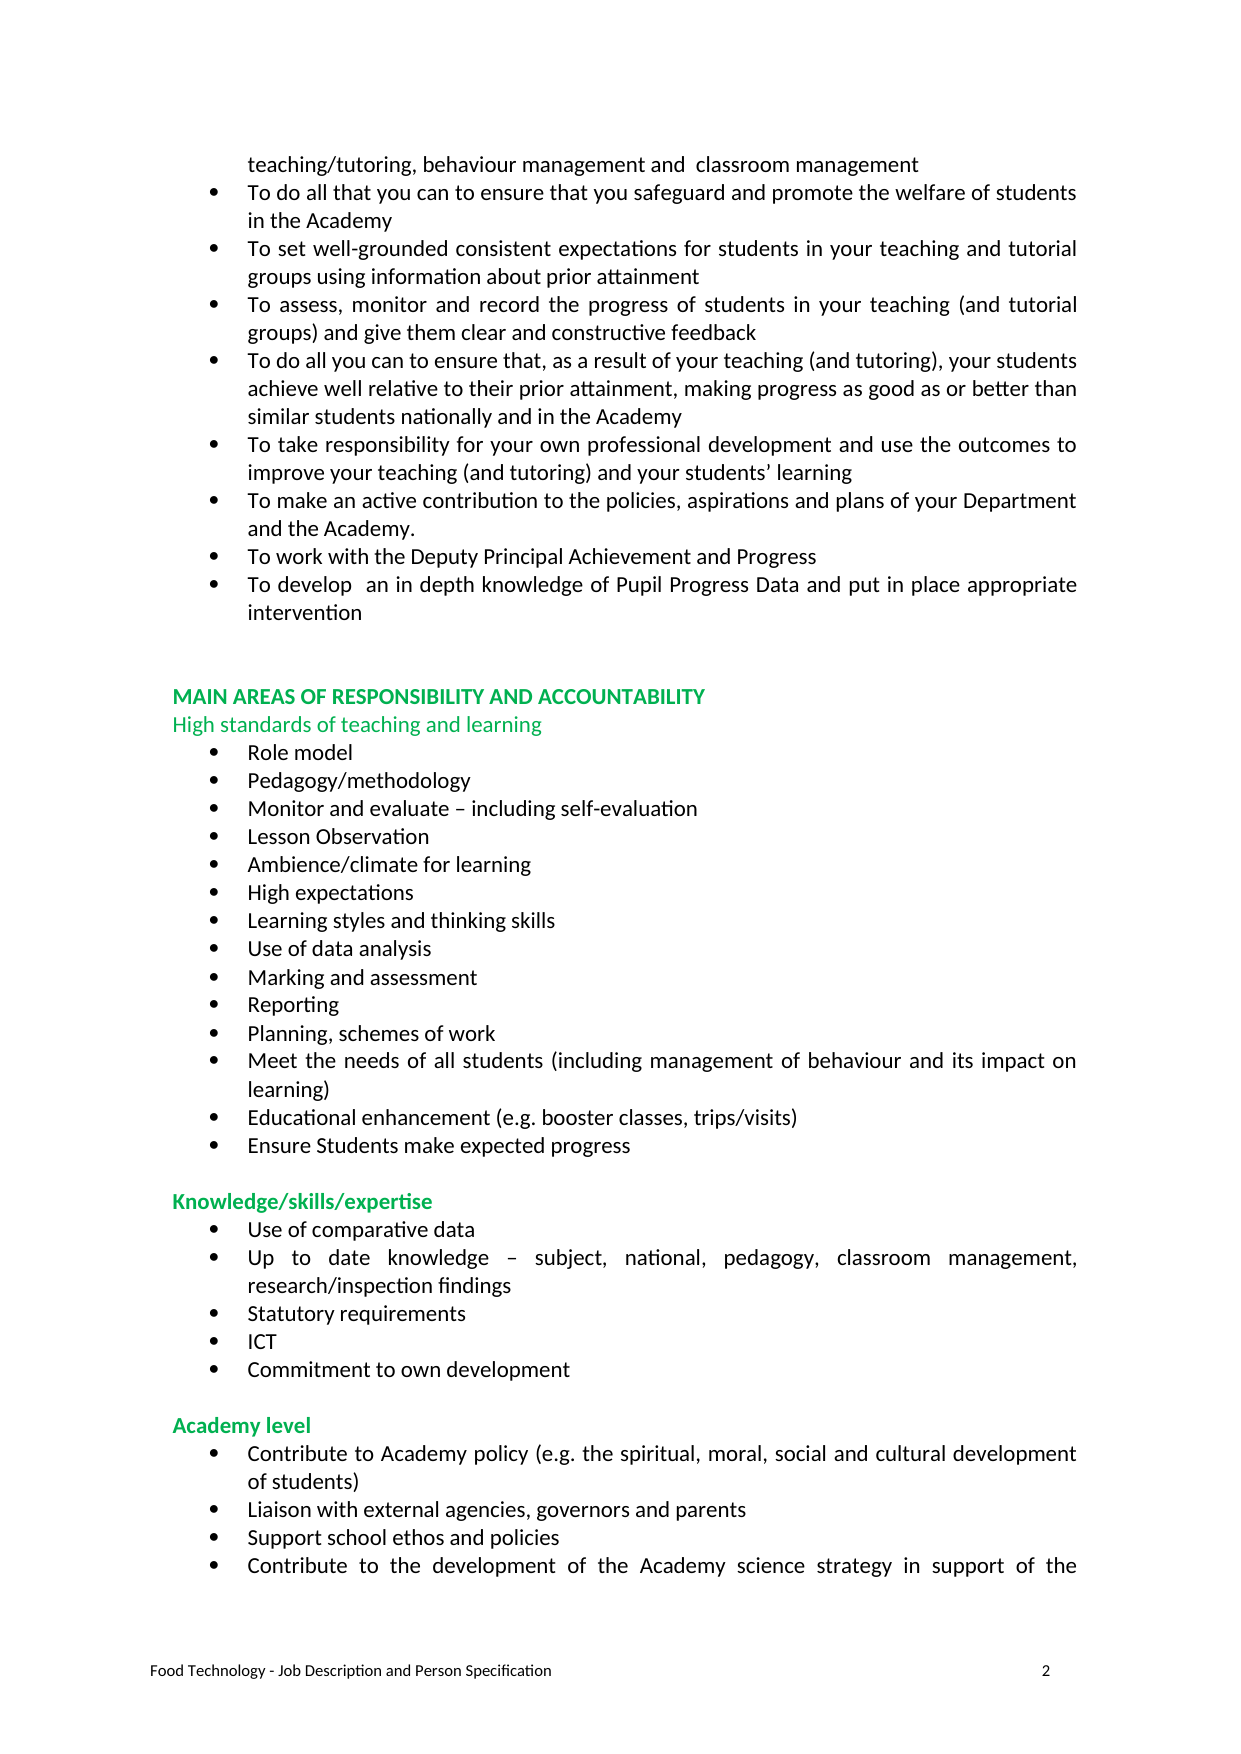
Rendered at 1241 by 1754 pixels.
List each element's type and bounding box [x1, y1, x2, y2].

table_cell [161, 150, 1090, 1579]
